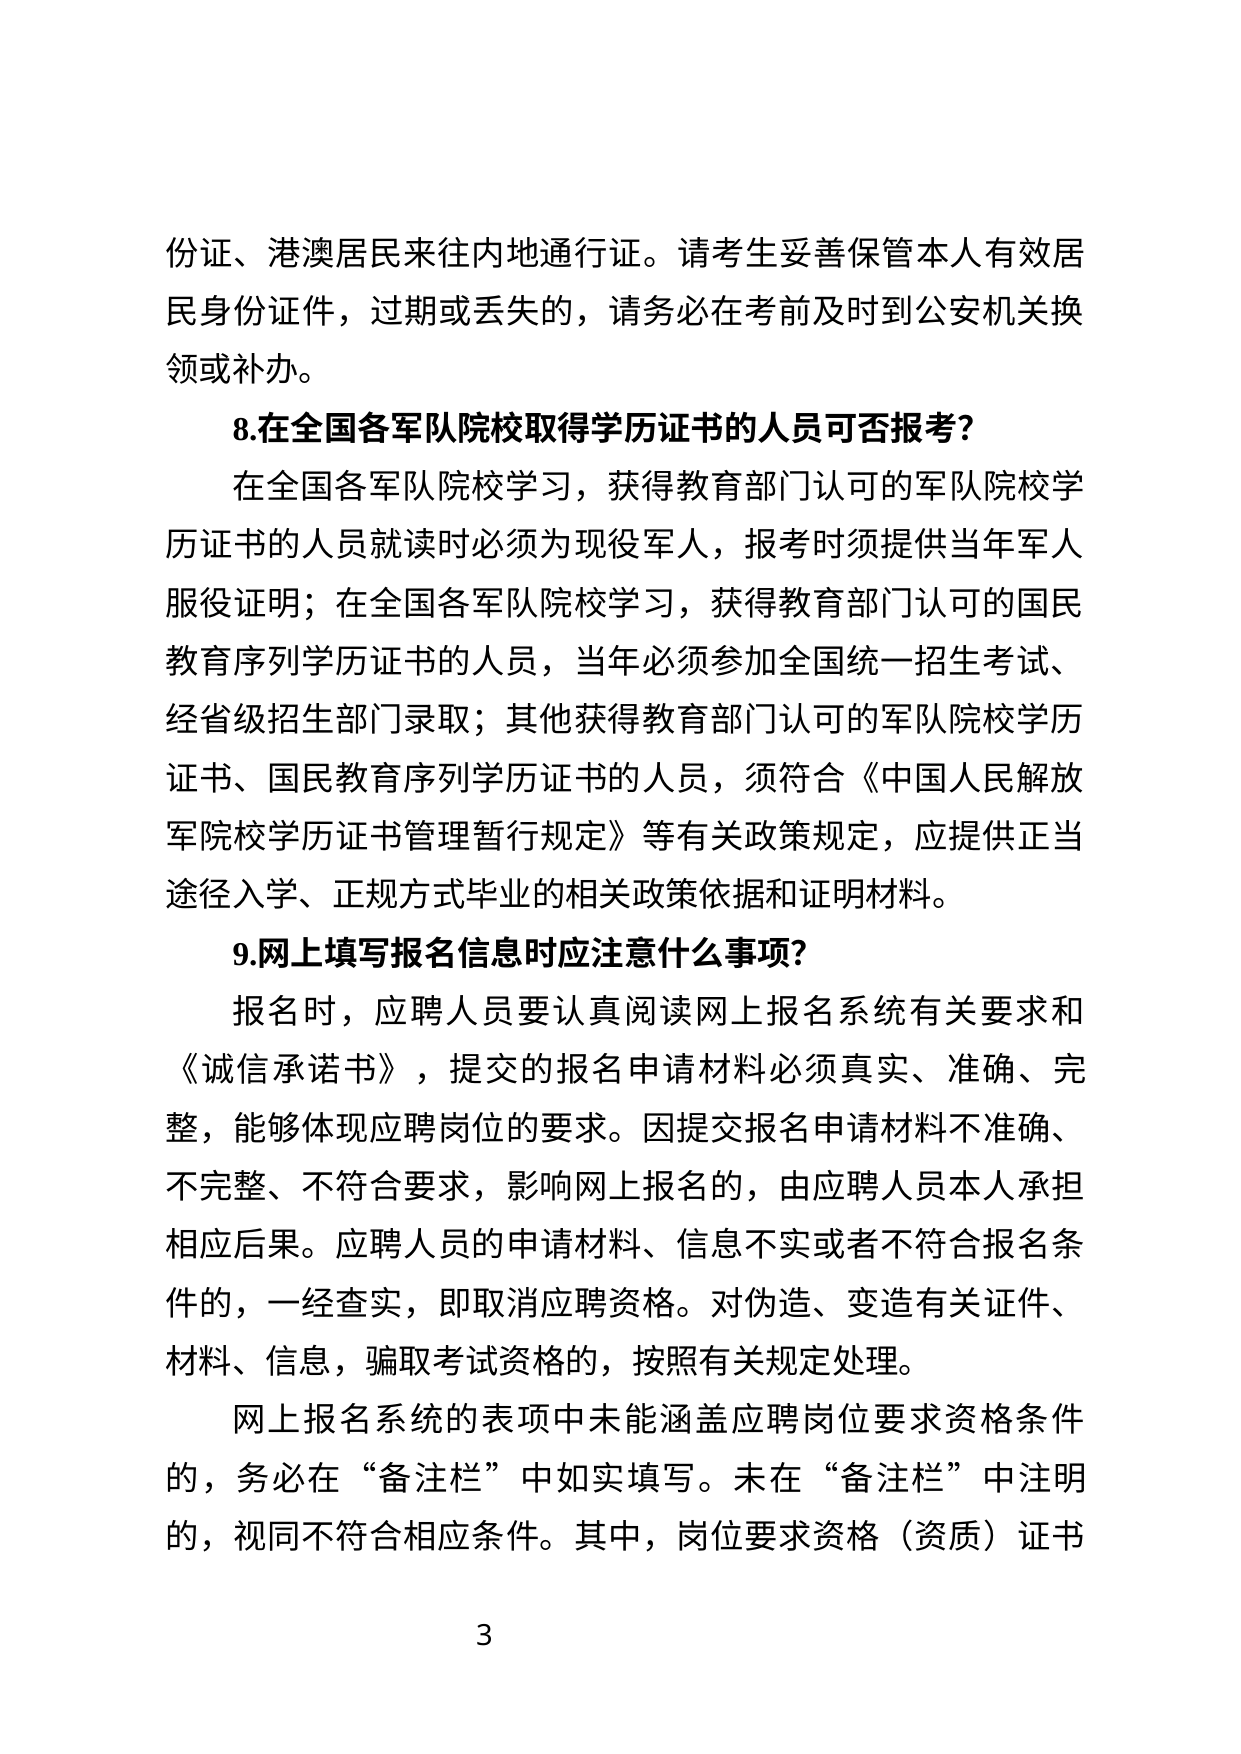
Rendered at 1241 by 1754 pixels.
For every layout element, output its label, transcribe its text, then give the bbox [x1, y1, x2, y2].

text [165, 1385, 1087, 1560]
text 在全国各军队院校学习，获得教育部门认可的军队院校学历证书的人员就读时必须为现役军人，报考时须提供当年军人服役证明；在全国各军队院校学习，获得教育部门认可的国民教育序列学历证书的人员，当年必须参加全国统一招生考试、经省级招生部门录取；其他获得教育部门认可的军队院校学历证书、国民教育序列学历证书的人员，须符合《中国人民解放军院校学历证书管理暂行规定》等有关政策规定，应提供正当途径入学、正规方式毕业的相关政策依据和证明材料。 [165, 452, 1087, 918]
text 9.网上填写报名信息时应注意什么事项？ [165, 918, 1087, 977]
text 8.在全国各军队院校取得学历证书的人员可否报考？ [165, 393, 1087, 452]
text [165, 218, 1087, 393]
text 报名时，应聘人员要认真阅读网上报名系统有关要求和《诚信承诺书》，提交的报名申请材料必须真实、准确、完整，能够体现应聘岗位的要求。因提交报名申请材料不准确、不完整、不符合要求，影响网上报名的，由应聘人员本人承担相应后果。应聘人员的申请材料、信息不实或者不符合报名条件的，一经查实，即取消应聘资格。对伪造、变造有关证件、材料、信息，骗取考试资格的，按照有关规定处理。 [165, 977, 1087, 1385]
